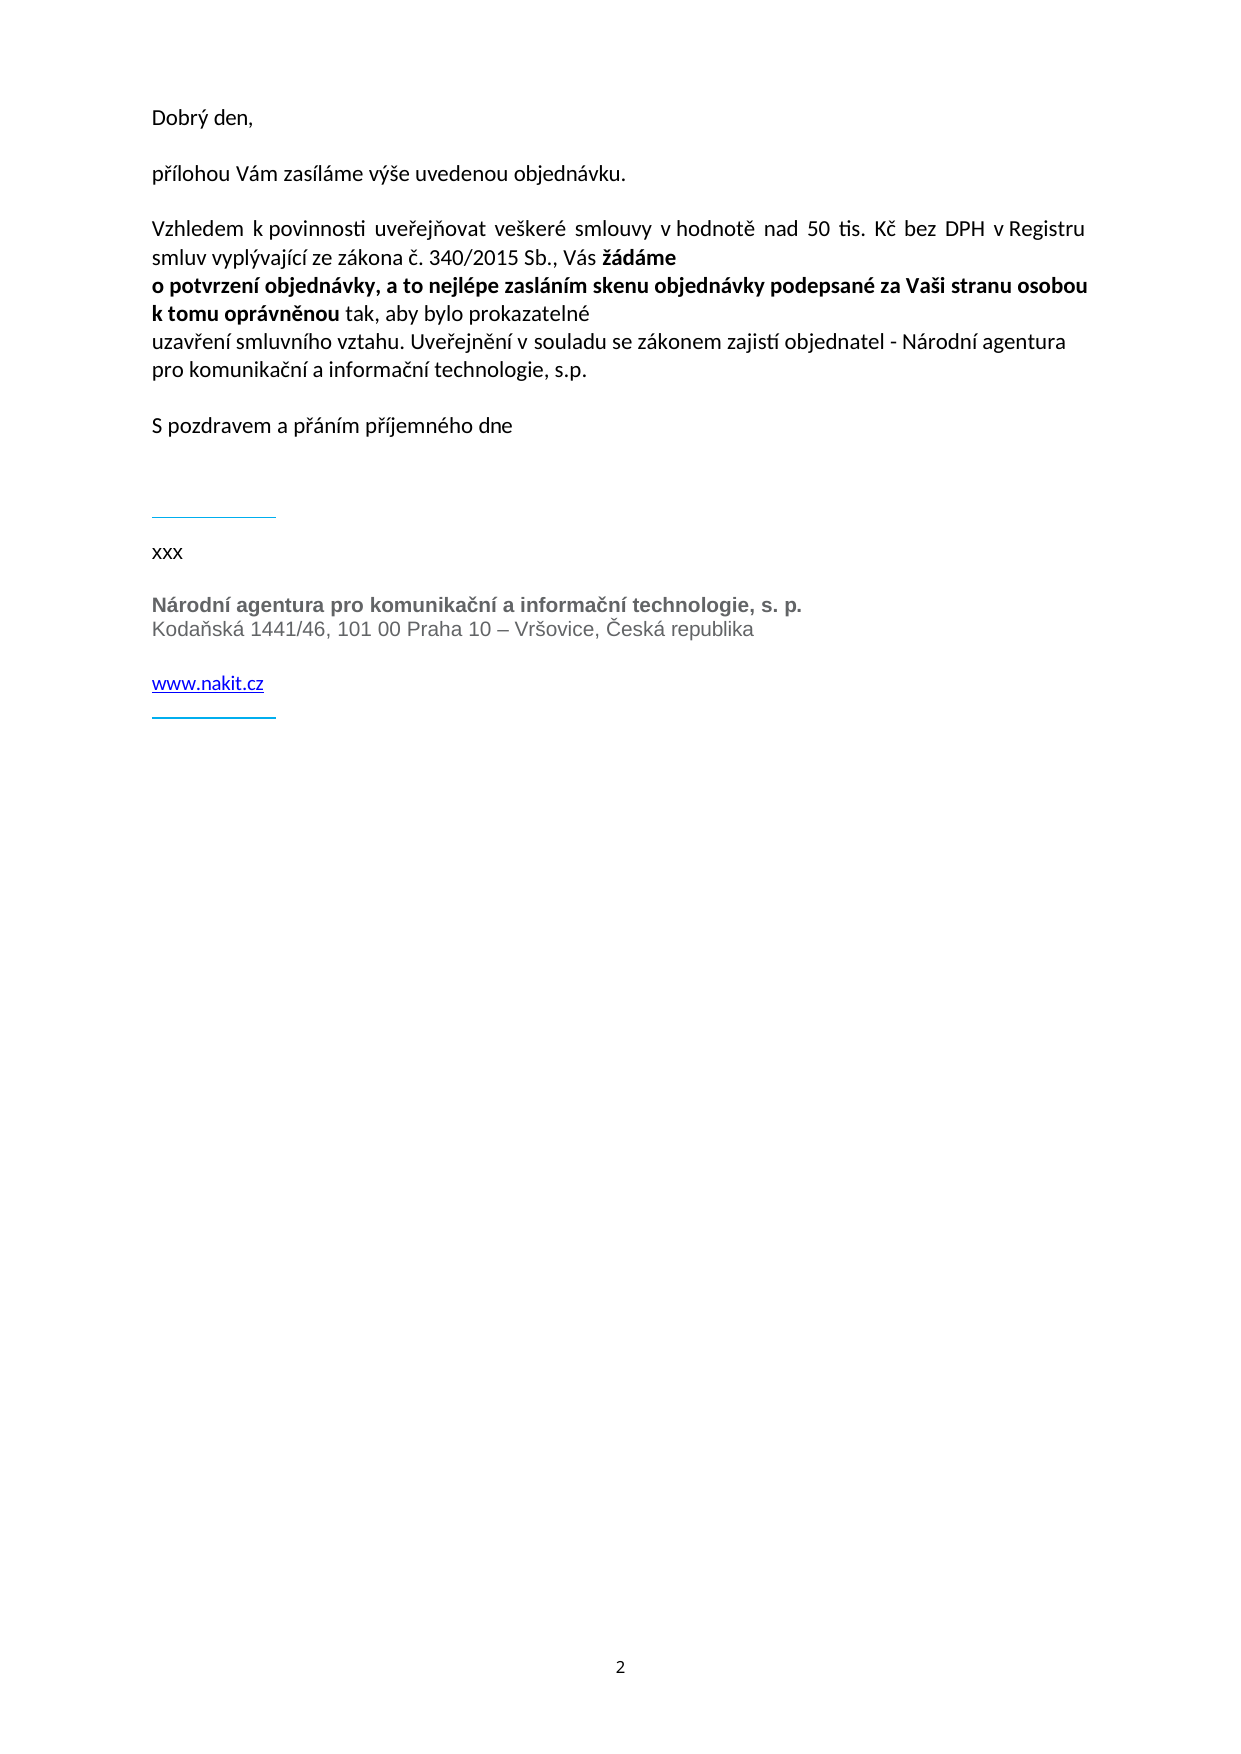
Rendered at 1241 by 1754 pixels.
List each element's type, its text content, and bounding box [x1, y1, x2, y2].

text S pozdravem a přáním příjemného dne [152, 411, 1176, 439]
text Dobrý den, [152, 103, 1176, 131]
text přílohou Vám zasíláme výše uvedenou objednávku. [152, 159, 1176, 187]
text Vzhledem k povinnosti uveřejňovat veškeré smlouvy v hodnotě nad 50 tis. Kč bez DPH v Registru smluv vyplývající ze zákona č. 340/2015 Sb., Vás žádáme [152, 214, 1093, 271]
text uzavření smluvního vztahu. Uveřejnění v souladu se zákonem zajistí objednatel - Národní agentura pro komunikační a informační technologie, s.p. [152, 327, 1093, 383]
text www.nakit.cz [152, 670, 1176, 695]
subtitle o potvrzení objednávky, a to nejlépe zasláním skenu objednávky podepsané za Vaši stranu osobou k tomu oprávněnou tak, aby bylo prokazatelné [152, 271, 1093, 327]
text Kodaňská 1441/46, 101 00 Praha 10 – Vršovice, Česká republika [152, 617, 1176, 641]
text xxx [152, 540, 1176, 564]
subtitle Národní agentura pro komunikační a informační technologie, s. p. [152, 593, 1176, 617]
